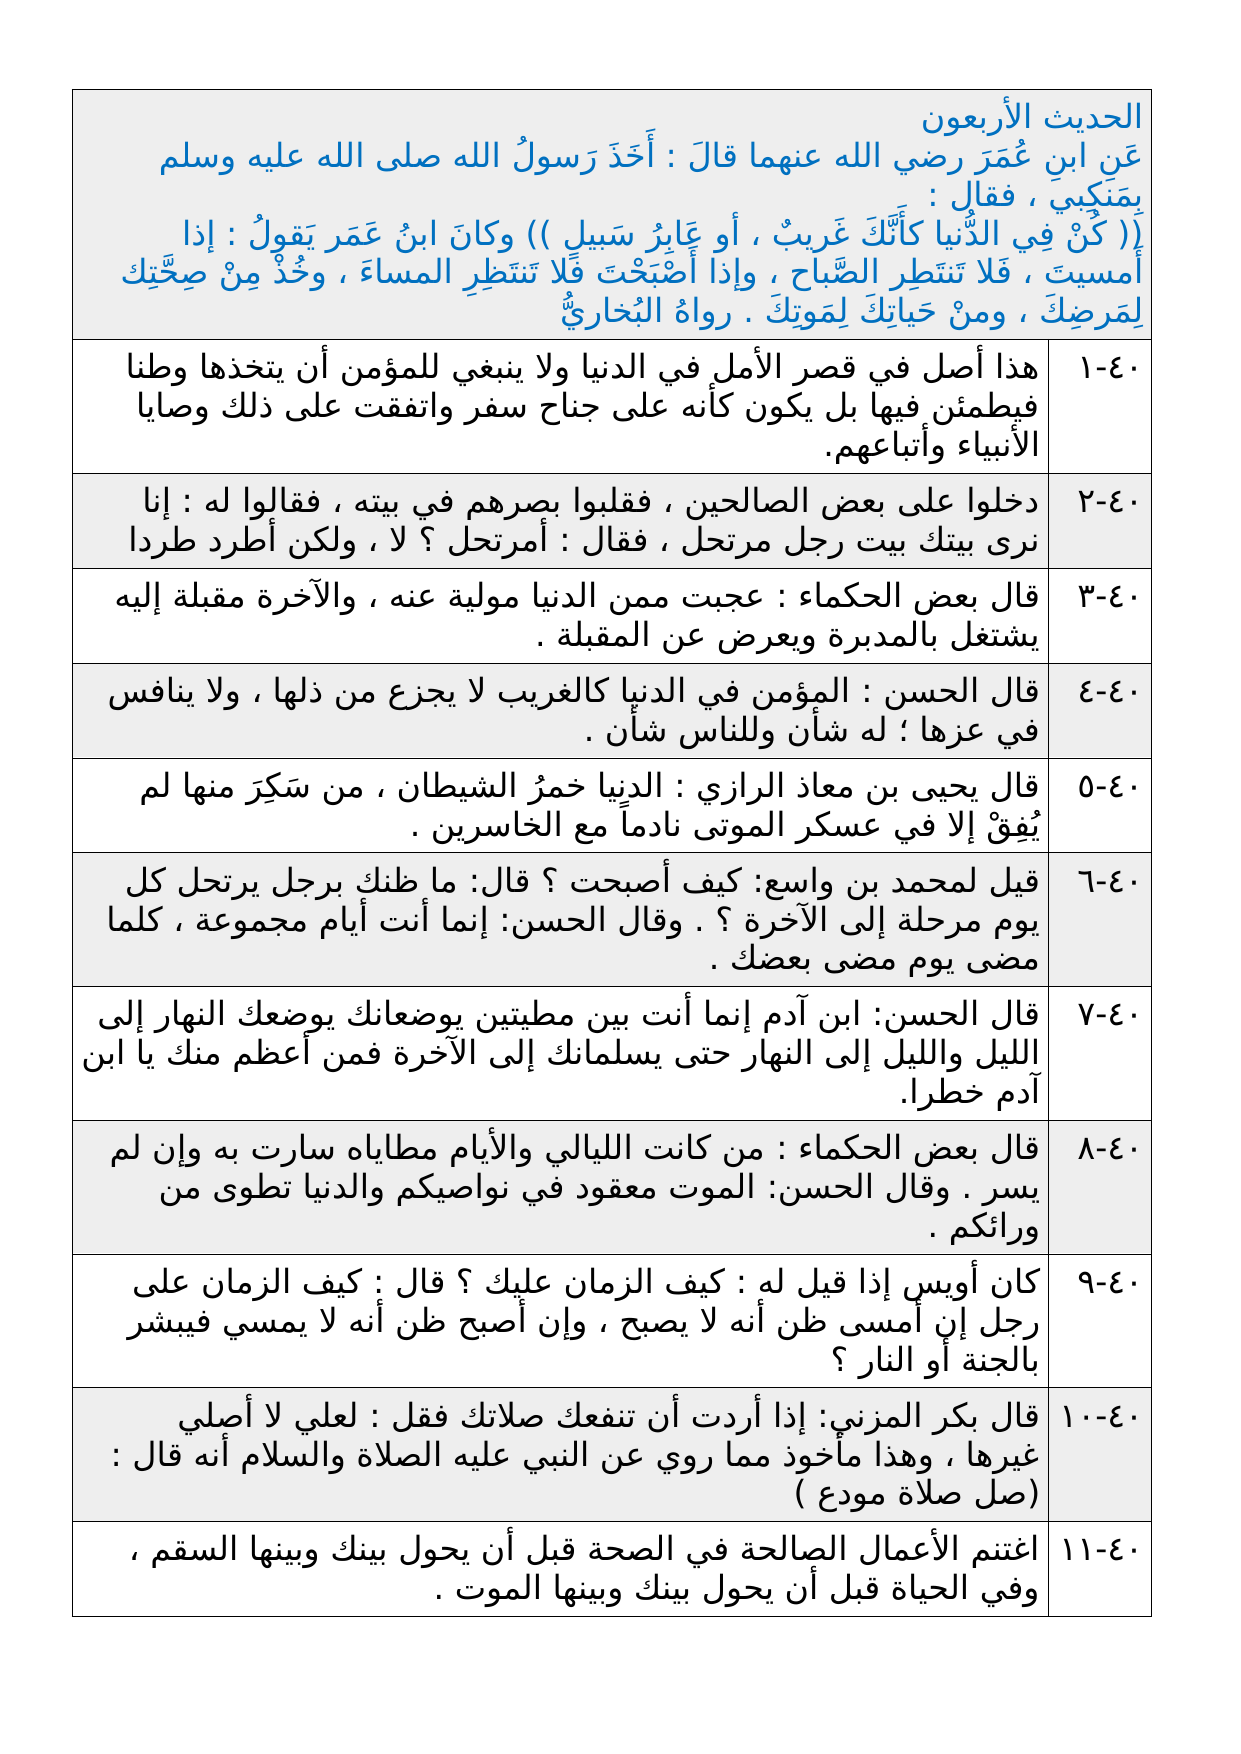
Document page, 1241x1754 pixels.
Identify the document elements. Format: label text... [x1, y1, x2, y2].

table_cell ٤٠-١ [1049, 340, 1151, 473]
table_cell ٤٠-٦ [1049, 853, 1151, 986]
table_cell قال الحسن : المؤمن في الدنيا كالغريب لا يجزع من ذلها ، ولا ينافس في عزها ؛ له شأن وللناس شأن . [73, 664, 1048, 757]
table_cell قال بعض الحكماء : من كانت الليالي والأيام مطاياه سارت به وإن لم يسر . وقال الحسن: الموت معقود في نواصيكم والدنيا تطوى من ورائكم . [73, 1121, 1048, 1253]
table_cell كان أويس إذا قيل له : كيف الزمان عليك ؟ قال : كيف الزمان على رجل إن أمسى ظن أنه لا يصبح ، وإن أصبح ظن أنه لا يمسي فيبشر بالجنة أو النار ؟ [73, 1255, 1048, 1387]
table_cell قال بعض الحكماء : عجبت ممن الدنيا مولية عنه ، والآخرة مقبلة إليه يشتغل بالمدبرة ويعرض عن المقبلة . [73, 569, 1048, 662]
table_cell ٤٠-٥ [1049, 759, 1151, 852]
table_cell قال يحيى بن معاذ الرازي : الدنيا خمرُ الشيطان ، من سَكِرَ منها لم يُفِقْ إلا في عسكر الموتى نادماً مع الخاسرين . [73, 759, 1048, 852]
table_cell قال الحسن: ابن آدم إنما أنت بين مطيتين يوضعانك يوضعك النهار إلى الليل والليل إلى النهار حتى يسلمانك إلى الآخرة فمن أعظم منك يا ابن آدم خطرا. [73, 987, 1048, 1120]
table_cell ٤٠-٢ [1049, 474, 1151, 568]
table_cell ٤٠-١١ [1049, 1522, 1151, 1616]
table_cell ٤٠-٤ [1049, 664, 1151, 757]
table_cell قيل لمحمد بن واسع: كيف أصبحت ؟ قال: ما ظنك برجل يرتحل كل يوم مرحلة إلى الآخرة ؟ . وقال الحسن: إنما أنت أيام مجموعة ، كلما مضى يوم مضى بعضك . [73, 853, 1048, 986]
table_cell دخلوا على بعض الصالحين ، فقلبوا بصرهم في بيته ، فقالوا له : إنا نرى بيتك بيت رجل مرتحل ، فقال : أمرتحل ؟ لا ، ولكن أطرد طردا [73, 474, 1048, 568]
table_cell ٤٠-٣ [1049, 569, 1151, 662]
table_cell ٤٠-٨ [1049, 1121, 1151, 1253]
table_cell ٤٠-٩ [1049, 1255, 1151, 1387]
table_cell ٤٠-١٠ [1049, 1388, 1151, 1521]
table_cell قال بكر المزني: إذا أردت أن تنفعك صلاتك فقل : لعلي لا أصلي غيرها ، وهذا مأخوذ مما روي عن النبي عليه الصلاة والسلام أنه قال : (صل صلاة مودع ) [73, 1388, 1048, 1521]
table_cell هذا أصل في قصر الأمل في الدنيا ولا ينبغي للمؤمن أن يتخذها وطنا فيطمئن فيها بل يكون كأنه على جناح سفر واتفقت على ذلك وصايا الأنبياء وأتباعهم. [73, 340, 1048, 473]
table_cell الحديث الأربعون عَنِ ابنِ عُمَرَ رضي الله عنهما قالَ : أَخَذَ رَسولُ الله صلى الله عليه وسلم بِمَنكِبي ، فقال : (( كُنْ فِي الدُّنيا كأَنَّكَ غَريبٌ ، أو عَابِرُ سَبيلٍ )) وكانَ ابنُ عَمَر يَقولُ : إذا أَمسيتَ ، فَلا تَنتَطِر الصَّباح ، وإذا أَصْبَحْتَ فلا تَنتَظِرِ المساءَ ، وخُذْ مِنْ صِحَّتِك لِمَرضِكَ ، ومنْ حَياتِكَ لِمَوتِكَ . رواهُ البُخاريُّ [73, 90, 1151, 339]
table_cell ٤٠-٧ [1049, 987, 1151, 1120]
table_cell اغتنم الأعمال الصالحة في الصحة قبل أن يحول بينك وبينها السقم ، وفي الحياة قبل أن يحول بينك وبينها الموت . [73, 1522, 1048, 1616]
